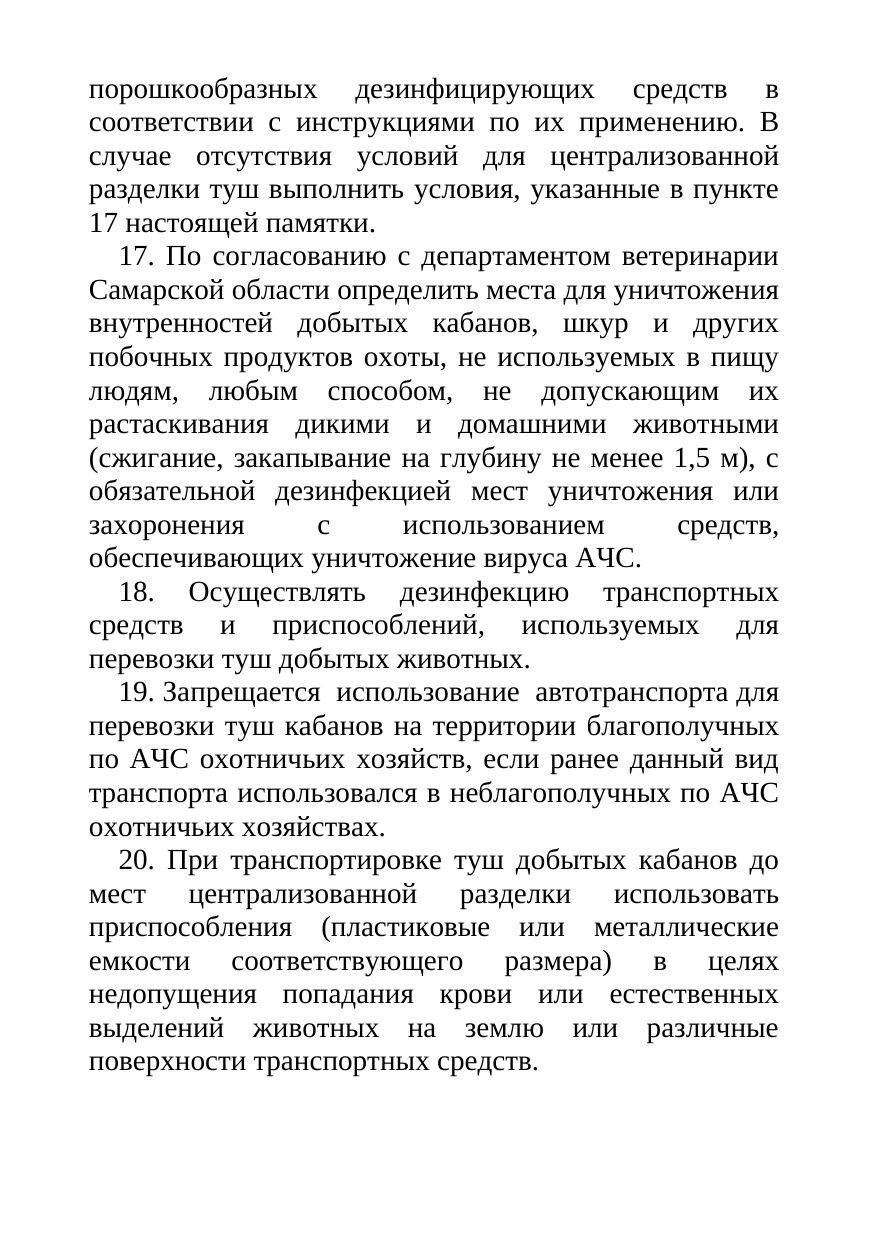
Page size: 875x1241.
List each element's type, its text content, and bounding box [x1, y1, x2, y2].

text 20. При транспортировке туш добытых кабанов до мест централизованной разделки использовать приспособления (пластиковые или металлические емкости соответствующего размера) в целях недопущения попадания крови или естественных выделений животных на землю или различные поверхности транспортных средств. [89, 842, 779, 1077]
text 19. Запрещается использование автотранспорта для перевозки туш кабанов на территории благополучных по АЧС охотничьих хозяйств, если ранее данный вид транспорта использовался в неблагополучных по АЧС охотничьих хозяйствах. [89, 674, 779, 842]
text 18. Осуществлять дезинфекцию транспортных средств и приспособлений, используемых для перевозки туш добытых животных. [89, 574, 779, 674]
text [89, 71, 779, 238]
text 17. По согласованию с департаментом ветеринарии Самарской области определить места для уничтожения внутренностей добытых кабанов, шкур и других побочных продуктов охоты, не используемых в пищу людям, любым способом, не допускающим их растаскивания дикими и домашними животными (сжигание, закапывание на глубину не менее 1,5 м), с обязательной дезинфекцией мест уничтожения или захоронения с использованием средств, обеспечивающих уничтожение вируса АЧС. [89, 238, 779, 574]
